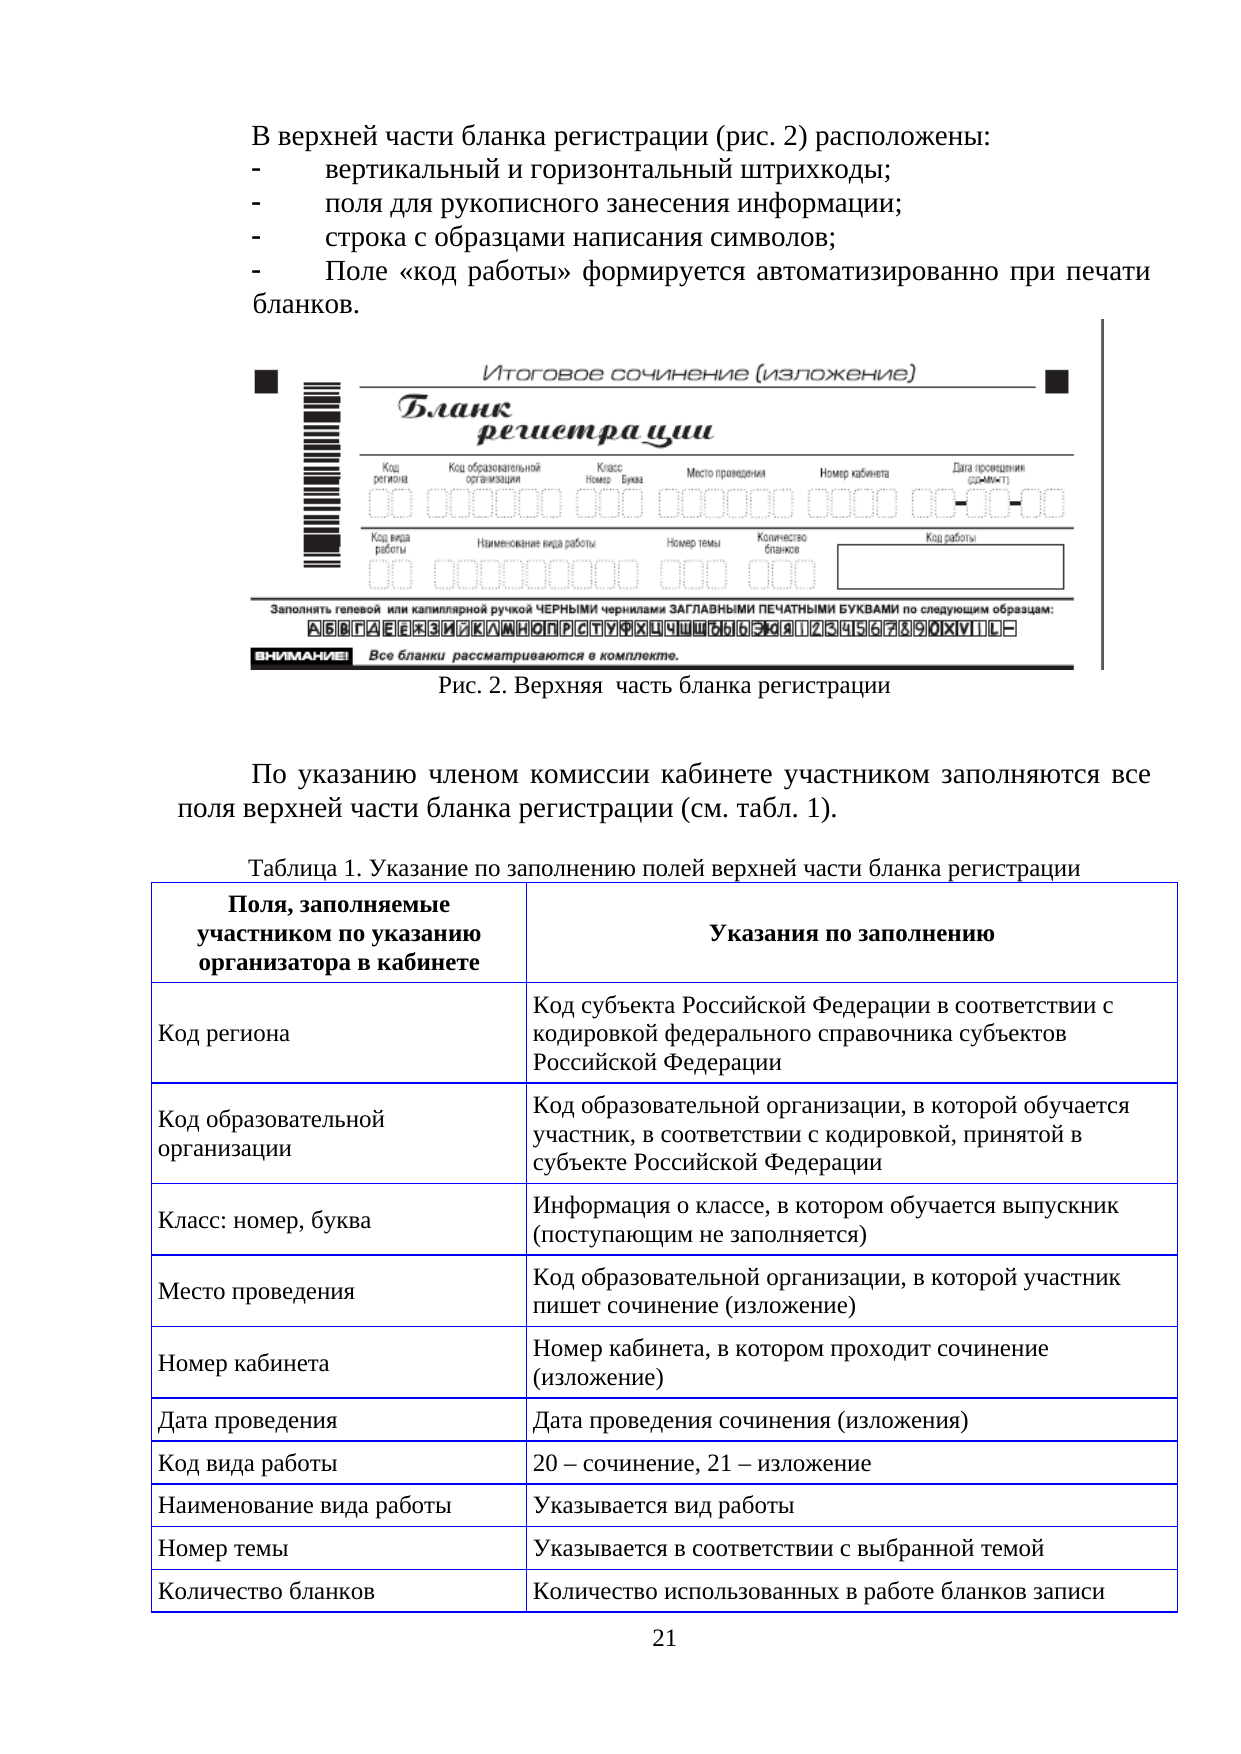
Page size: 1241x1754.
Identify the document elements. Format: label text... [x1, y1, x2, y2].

table_cell Номер кабинета, в котором проходит сочинение (изложение) [527, 1327, 1177, 1397]
table_cell Код вида работы [152, 1442, 526, 1483]
table_cell Код образовательной организации [152, 1084, 526, 1182]
table_cell Дата проведения сочинения (изложения) [527, 1399, 1177, 1440]
table_cell Код образовательной организации, в которой обучается участник, в соответствии с кодировкой, принятой в субъекте Российской Федерации [527, 1084, 1177, 1182]
table_cell Код образовательной организации, в которой участник пишет сочинение (изложение) [527, 1256, 1177, 1326]
table_header Поля, заполняемые участником по указанию организатора в кабинете [152, 883, 526, 982]
table_cell Указывается вид работы [527, 1485, 1177, 1526]
table_cell Наименование вида работы [152, 1485, 526, 1526]
list Поле «код работы» формируется автоматизированно при печати бланков. [251, 253, 1152, 320]
picture [225, 319, 1104, 670]
text Таблица 1. Указание по заполнению полей верхней части бланка регистрации [177, 853, 1152, 882]
table_cell Код региона [152, 983, 526, 1082]
table_cell Количество использованных в работе бланков записи [527, 1570, 1177, 1611]
table_cell Класс: номер, буква [152, 1184, 526, 1254]
list вертикальный и горизонтальный штрихкоды; [251, 152, 1152, 185]
table_cell Дата проведения [152, 1399, 526, 1440]
text В верхней части бланка регистрации (рис. 2) расположены: [177, 118, 1152, 152]
list строка с образцами написания символов; [251, 219, 1152, 253]
table_cell Код субъекта Российской Федерации в соответствии с кодировкой федерального справочника субъектов Российской Федерации [527, 983, 1177, 1082]
table_cell Место проведения [152, 1256, 526, 1326]
list поля для рукописного занесения информации; [251, 185, 1152, 219]
table_cell Количество бланков [152, 1570, 526, 1611]
table_cell 20 – сочинение, 21 – изложение [527, 1442, 1177, 1483]
table_cell Информация о классе, в котором обучается выпускник (поступающим не заполняется) [527, 1184, 1177, 1254]
table_header Указания по заполнению [527, 883, 1177, 982]
text По указанию членом комиссии кабинете участником заполняются все поля верхней части бланка регистрации (см. табл. 1). [177, 757, 1152, 824]
table_cell Указывается в соответствии с выбранной темой [527, 1527, 1177, 1568]
table_cell Номер кабинета [152, 1327, 526, 1397]
table_cell Номер темы [152, 1527, 526, 1568]
